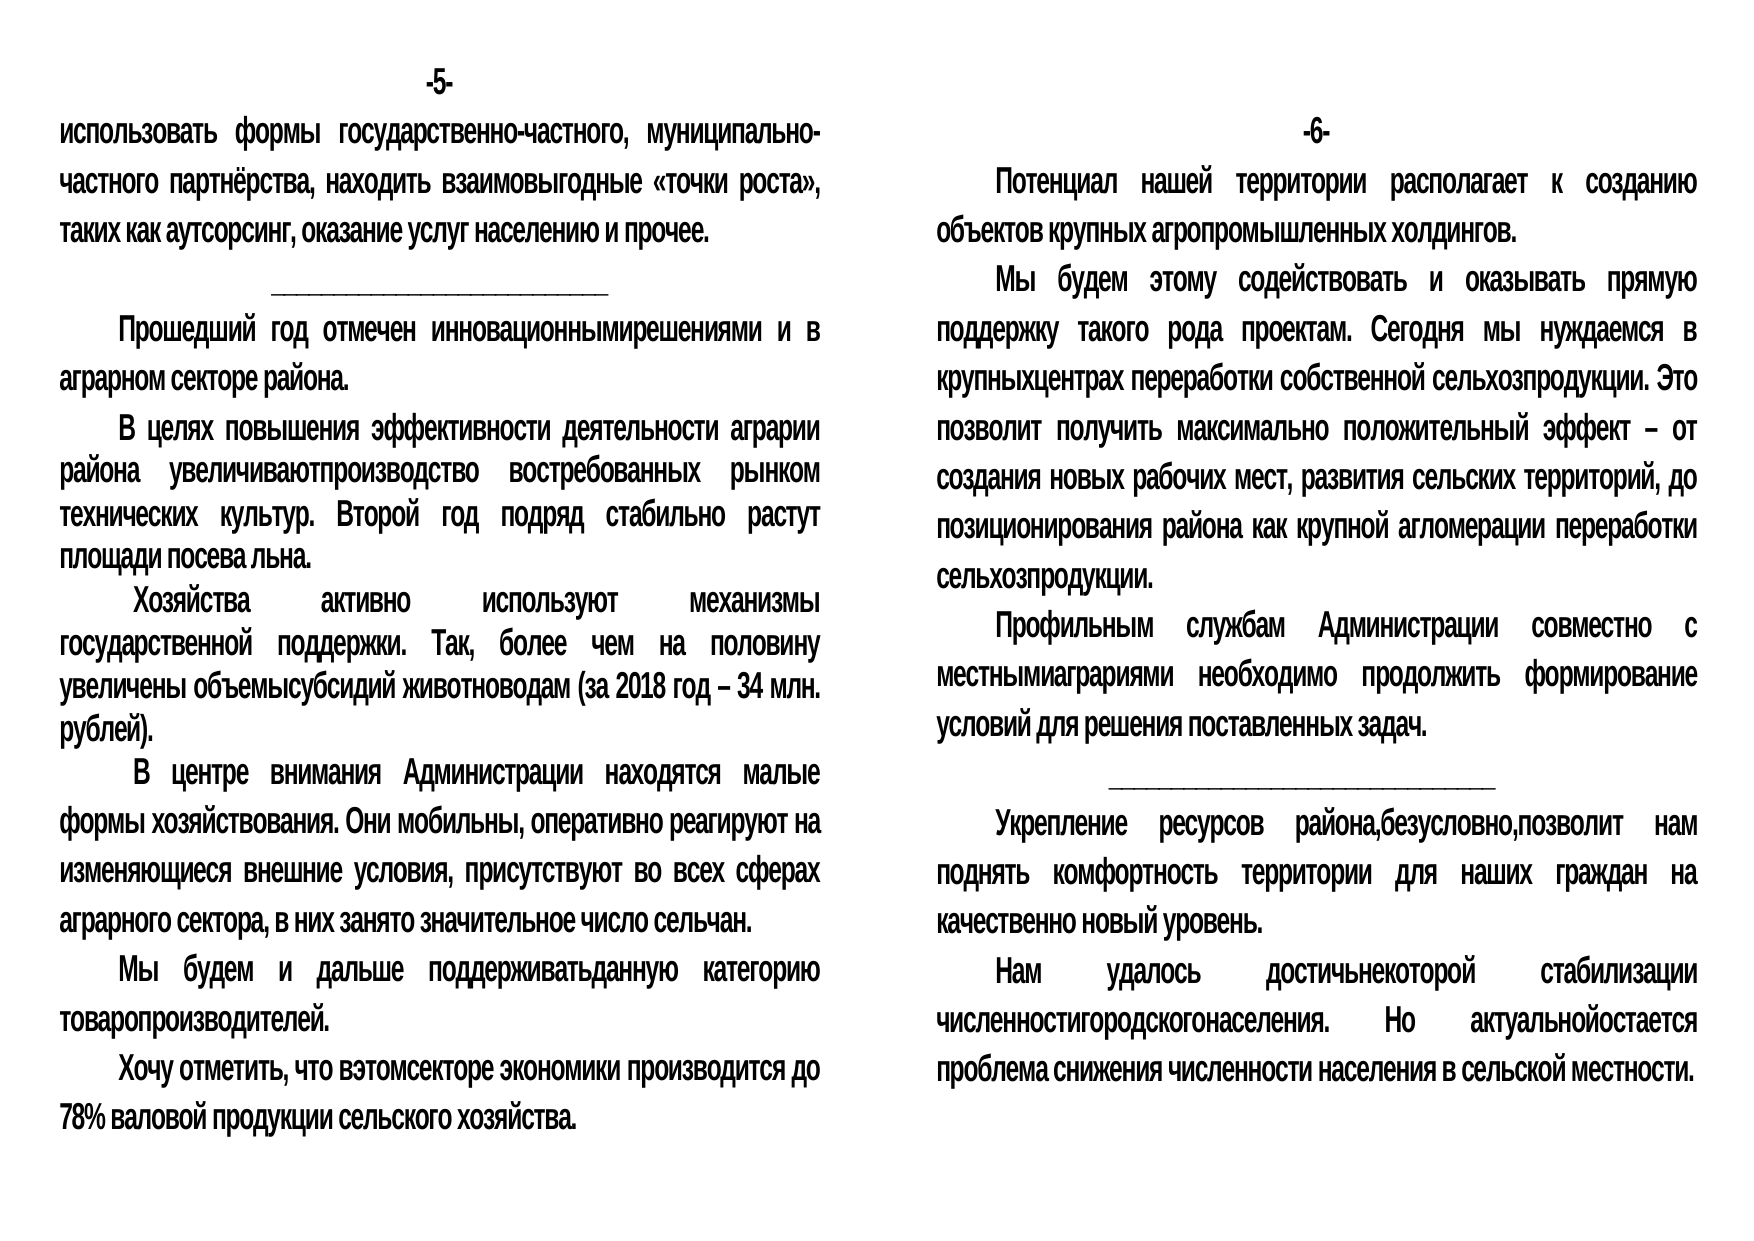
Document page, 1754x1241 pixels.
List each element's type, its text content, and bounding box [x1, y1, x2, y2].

text Хочу отметить, что вэтомсекторе экономики производится до 78% валовой продукции сельского хозяйства. [59, 1045, 821, 1138]
text использовать формы государственно-частного, муниципально-частного партнёрства, находить взаимовыгодные «точки роста», таких как аутсорсинг, оказание услуг населению и прочее. [59, 108, 821, 250]
text -6- [936, 108, 1698, 152]
text Нам удалось достичьнекоторой стабилизации численностигородскогонаселения. Но актуальнойостается проблема снижения численности населения в сельской местности. [936, 948, 1698, 1090]
text Мы будем и дальше поддерживатьданную категорию товаропроизводителей. [59, 946, 821, 1039]
text Мы будем этому содействовать и оказывать прямую поддержку такого рода проектам. Сегодня мы нуждаемся в крупныхцентрах переработки собственной сельхозпродукции. Это позволит получить максимально положительный эффект – от создания новых рабочих мест, развития сельских территорий, до позиционирования района как крупной агломерации переработки сельхозпродукции. [936, 257, 1698, 596]
text _______________________________ [906, 750, 1698, 793]
text Потенциал нашей территории располагает к созданию объектов крупных агропромышленных холдингов. [936, 158, 1698, 250]
text Укрепление ресурсов района,безусловно,позволит нам поднять комфортность территории для наших граждан на качественно новый уровень. [936, 800, 1698, 942]
text Профильным службам Администрации совместно с местнымиаграриями необходимо продолжить формирование условий для решения поставленных задач. [936, 602, 1698, 744]
text В целях повышения эффективности деятельности аграрии района увеличиваютпроизводство востребованных рынком технических культур. Второй год подряд стабильно растут площади посева льна. [59, 405, 821, 577]
text Хозяйства активно используют механизмы государственной поддержки. Так, более чем на половину увеличены объемысубсидий животноводам (за 2018 год – 34 млн. рублей). [59, 577, 821, 749]
text Прошедший год отмечен инновационнымирешениями и в аграрном секторе района. [59, 306, 821, 398]
text ___________________________ [59, 257, 821, 300]
text -5- [59, 59, 821, 102]
text В центре внимания Администрации находятся малые формы хозяйствования. Они мобильны, оперативно реагируют на изменяющиеся внешние условия, присутствуют во всех сферах аграрного сектора, в них занято значительное число сельчан. [59, 749, 821, 940]
